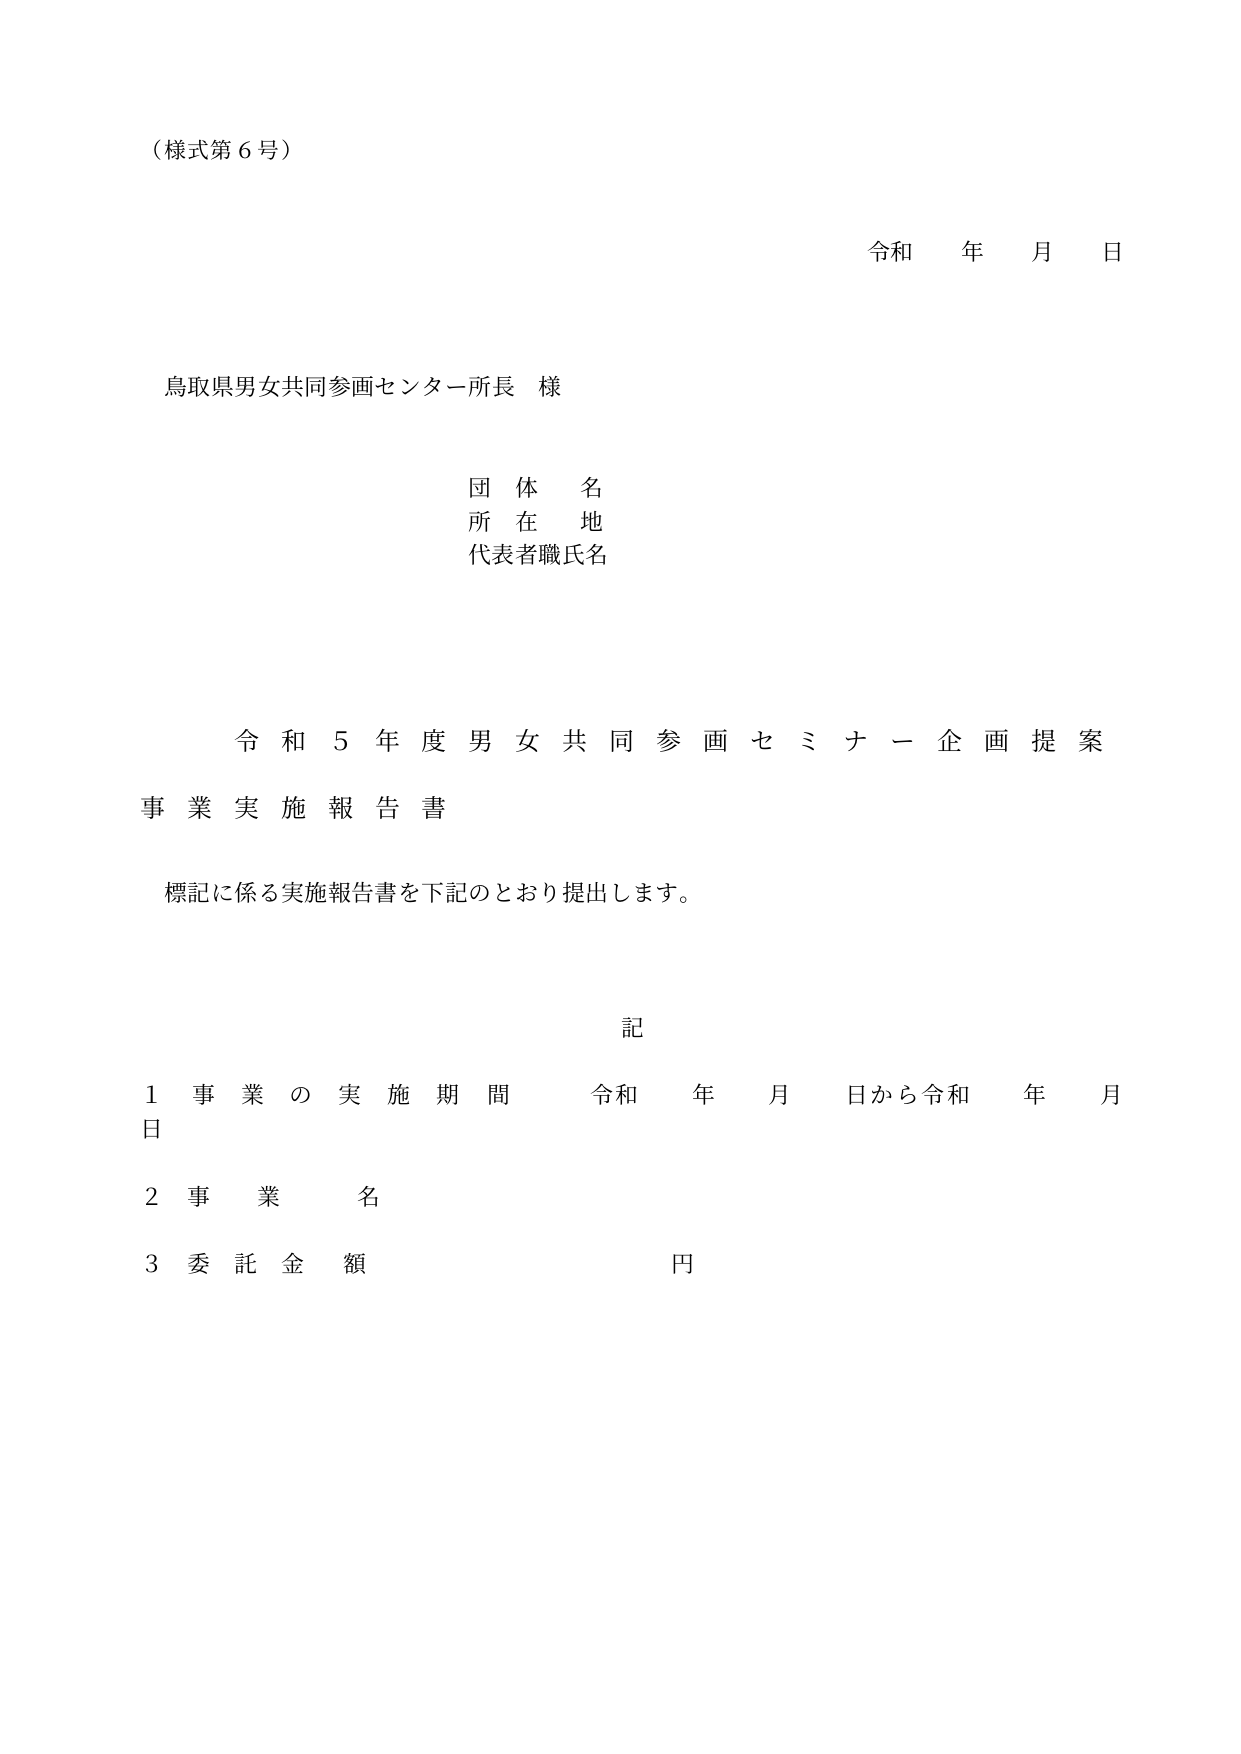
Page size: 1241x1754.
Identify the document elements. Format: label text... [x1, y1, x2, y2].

text 令和５年度男女共同参画セミナー企画提案事業実施報告書 [141, 706, 1125, 841]
text １ 事業の実施期間 令和 年 月 日から令和 年 月 日 [141, 1077, 1125, 1144]
text （様式第６号） [141, 132, 1125, 166]
text 令和 年 月 日 [141, 233, 1125, 267]
text 記 [141, 1009, 1125, 1043]
text 標記に係る実施報告書を下記のとおり提出します。 [141, 874, 1125, 908]
text ３ 委託金額 円 [141, 1246, 1125, 1279]
text 団体名 [141, 469, 1125, 503]
text 所在地 [141, 503, 1125, 537]
text 代表者職氏名 [141, 537, 1125, 571]
text ２ 事業名 [141, 1178, 1125, 1212]
text 鳥取県男女共同参画センター所長 様 [141, 368, 1125, 402]
